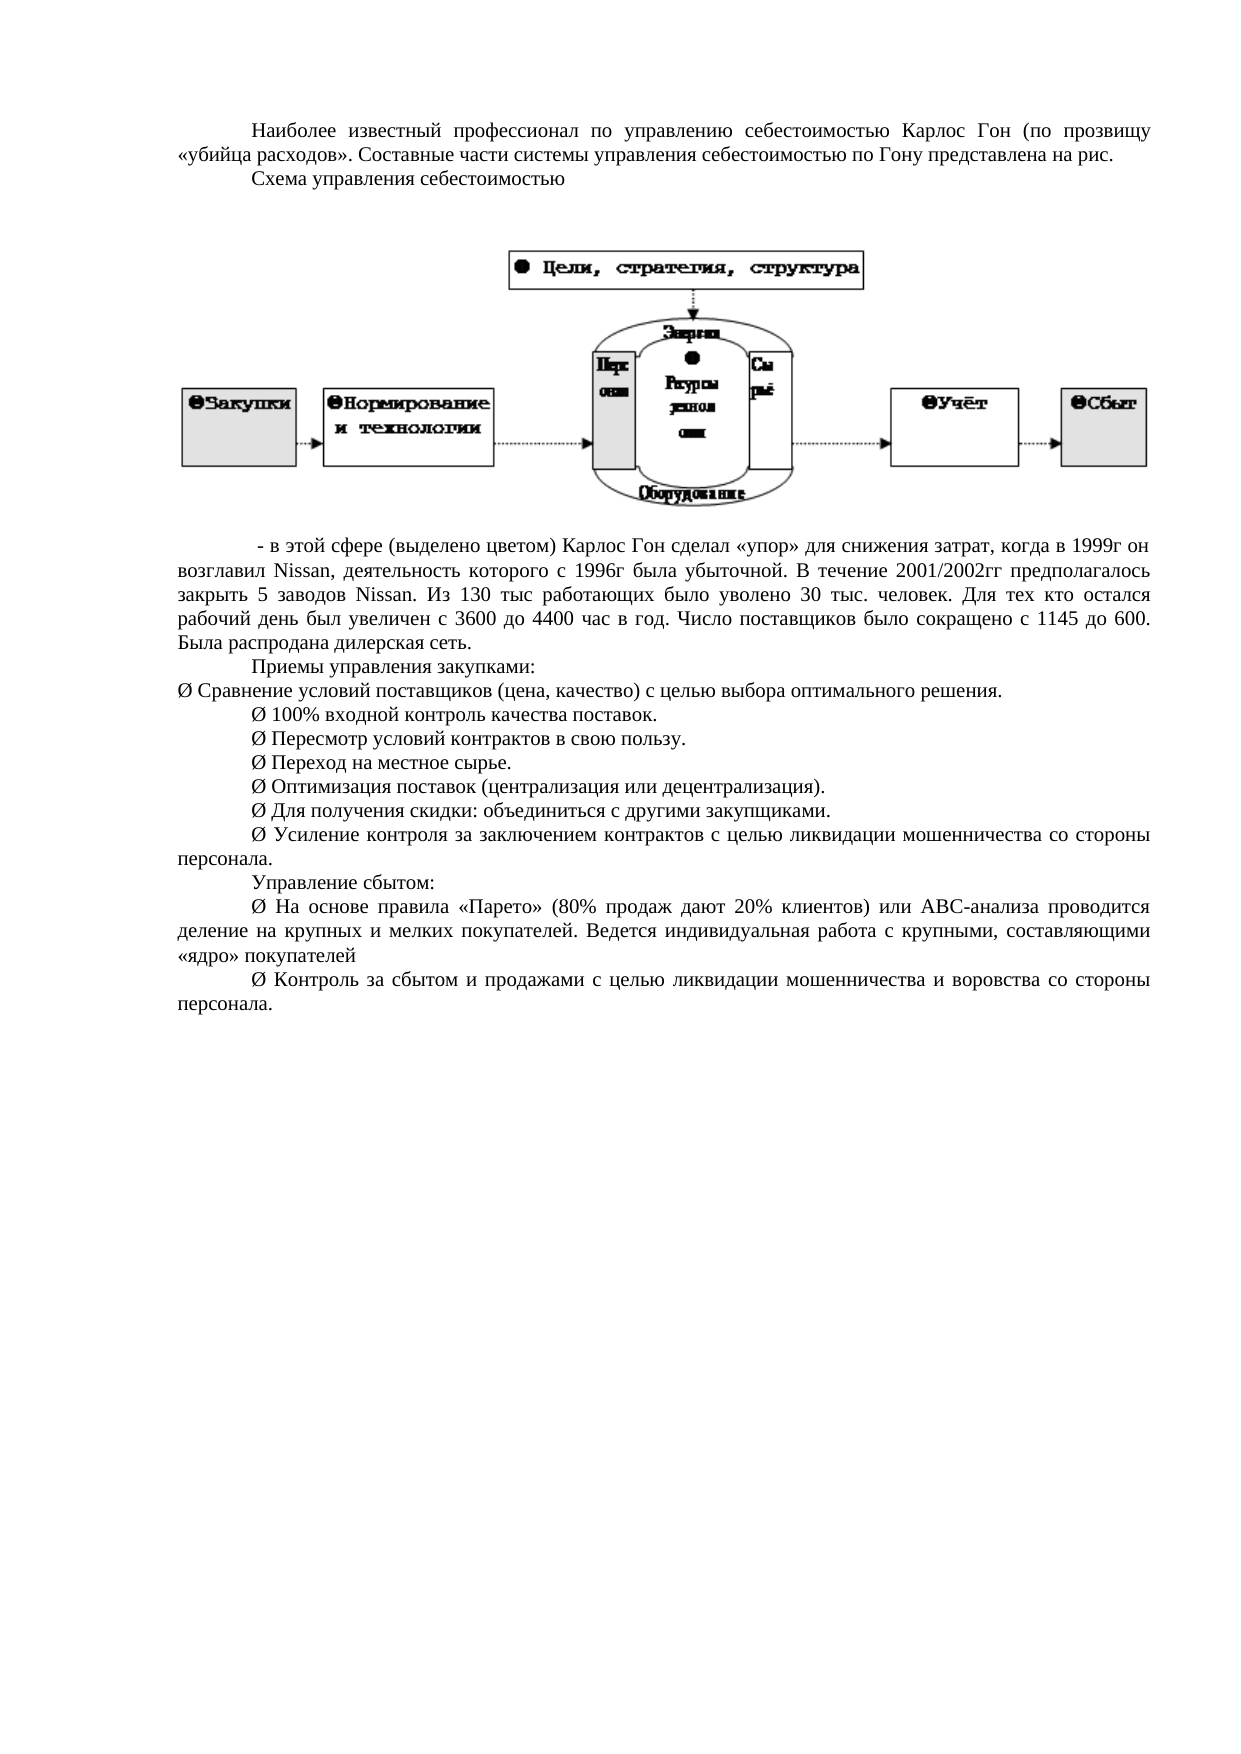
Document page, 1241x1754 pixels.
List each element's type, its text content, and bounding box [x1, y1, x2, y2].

text Схема управления себестоимостью [177, 166, 1152, 190]
text Ø Сравнение условий поставщиков (цена, качество) с целью выбора оптимального решения. [177, 678, 1152, 702]
text Ø 100% входной контроль качества поставок. [177, 702, 1152, 726]
text - в этой сфере (выделено цветом) Карлос Гон сделал «упор» для снижения затрат, когда в 1999г он возглавил Nissan, деятельность которого с 1996г была убыточной. В течение 2001/2002гг предполагалось закрыть 5 заводов Nissan. Из 130 тыс работающих было уволено 30 тыс. человек. Для тех кто остался рабочий день был увеличен с 3600 до 4400 час в год. Число поставщиков было сокращено с 1145 до 600. Была распродана дилерская сеть. [177, 533, 1152, 654]
text Ø Оптимизация поставок (централизация или децентрализация). [177, 774, 1152, 798]
text Наиболее известный профессионал по управлению себестоимостью Карлос Гон (по прозвищу «убийца расходов». Составные части системы управления себестоимостью по Гону представлена на рис. [177, 118, 1152, 166]
text Ø Контроль за сбытом и продажами с целью ликвидации мошенничества и воровства со стороны персонала. [177, 967, 1152, 1015]
text Ø Пересмотр условий контрактов в свою пользу. [177, 726, 1152, 750]
picture [177, 246, 1152, 510]
text Ø Усиление контроля за заключением контрактов с целью ликвидации мошенничества со стороны персонала. [177, 822, 1152, 870]
text Приемы управления закупками: [177, 654, 1152, 678]
text Ø На основе правила «Парето» (80% продаж дают 20% клиентов) или ABC-анализа проводится деление на крупных и мелких покупателей. Ведется индивидуальная работа с крупными, составляющими «ядро» покупателей [177, 894, 1152, 967]
text Ø Для получения скидки: объединиться с другими закупщиками. [177, 798, 1152, 822]
text Ø Переход на местное сырье. [177, 750, 1152, 774]
text Управление сбытом: [177, 870, 1152, 894]
